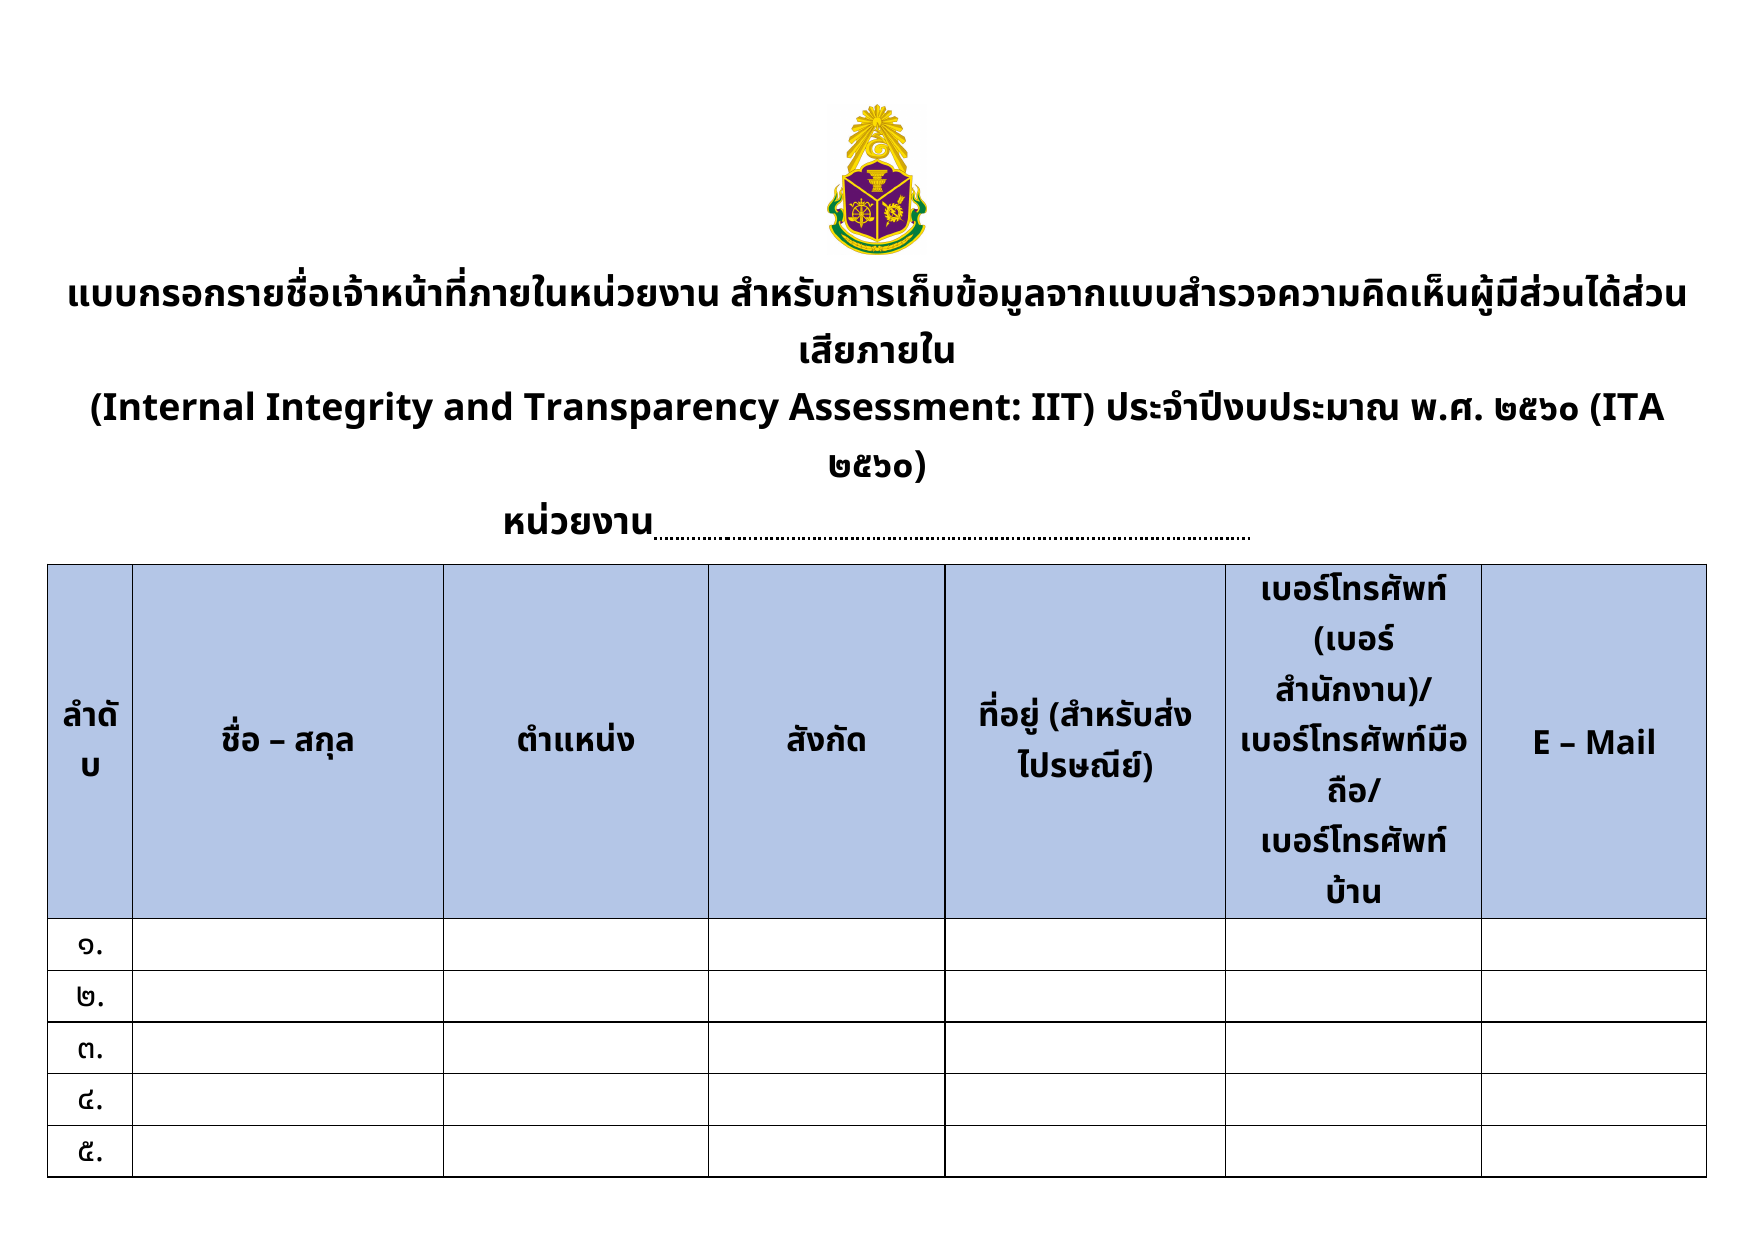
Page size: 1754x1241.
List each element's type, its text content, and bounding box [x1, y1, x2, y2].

table_cell [1482, 919, 1706, 970]
table_cell [1226, 1023, 1481, 1073]
table_header ชื่อ – สกุล [133, 565, 443, 918]
table_cell [133, 1126, 443, 1176]
text (Internal Integrity and Transparency Assessment: IIT) ประจำปีงบประมาณ พ.ศ. ๒๕๖๐ (ITA ๒๕๖๐) [59, 380, 1695, 494]
table_cell [444, 1126, 708, 1176]
table_cell [709, 971, 944, 1021]
table_cell [946, 1023, 1225, 1073]
table_cell [1482, 1023, 1706, 1073]
table_header E – Mail [1482, 565, 1706, 918]
table_cell ๔. [48, 1074, 132, 1125]
table_cell [1482, 1074, 1706, 1125]
table_cell [946, 1126, 1225, 1176]
table_cell [1482, 1126, 1706, 1176]
table_header เบอร์โทรศัพท์ (เบอร์สำนักงาน)/ เบอร์โทรศัพท์มือถือ/ เบอร์โทรศัพท์บ้าน [1226, 565, 1481, 918]
table_cell ๑. [48, 919, 132, 970]
table_cell ๕. [48, 1126, 132, 1176]
table_cell ๒. [48, 971, 132, 1021]
table_cell [444, 971, 708, 1021]
table_cell [444, 1074, 708, 1125]
text แบบกรอกรายชื่อเจ้าหน้าที่ภายในหน่วยงาน สำหรับการเก็บข้อมูลจากแบบสำรวจความคิดเห็นผู้มีส่วนได้ส่วนเสียภายใน [59, 267, 1695, 380]
table_cell [1226, 1074, 1481, 1125]
table_cell [133, 919, 443, 970]
table_cell [1226, 919, 1481, 970]
table_cell [709, 1023, 944, 1073]
table_header ที่อยู่ (สำหรับส่งไปรษณีย์) [946, 565, 1225, 918]
table_header ตำแหน่ง [444, 565, 708, 918]
table_cell [133, 1023, 443, 1073]
table_cell [709, 1074, 944, 1125]
table_cell [1482, 971, 1706, 1021]
table_cell [444, 1023, 708, 1073]
table_cell [1226, 1126, 1481, 1176]
table_header ลำดับ [48, 565, 132, 918]
table_cell [946, 971, 1225, 1021]
table_cell [709, 1126, 944, 1176]
table_cell [1226, 971, 1481, 1021]
picture [827, 104, 927, 255]
table_header สังกัด [709, 565, 944, 918]
table_cell [133, 1074, 443, 1125]
table_cell [133, 971, 443, 1021]
table_cell [946, 919, 1225, 970]
table_cell ๓. [48, 1023, 132, 1073]
text หน่วยงาน [59, 494, 1695, 551]
table_cell [946, 1074, 1225, 1125]
table_cell [709, 919, 944, 970]
table_cell [444, 919, 708, 970]
